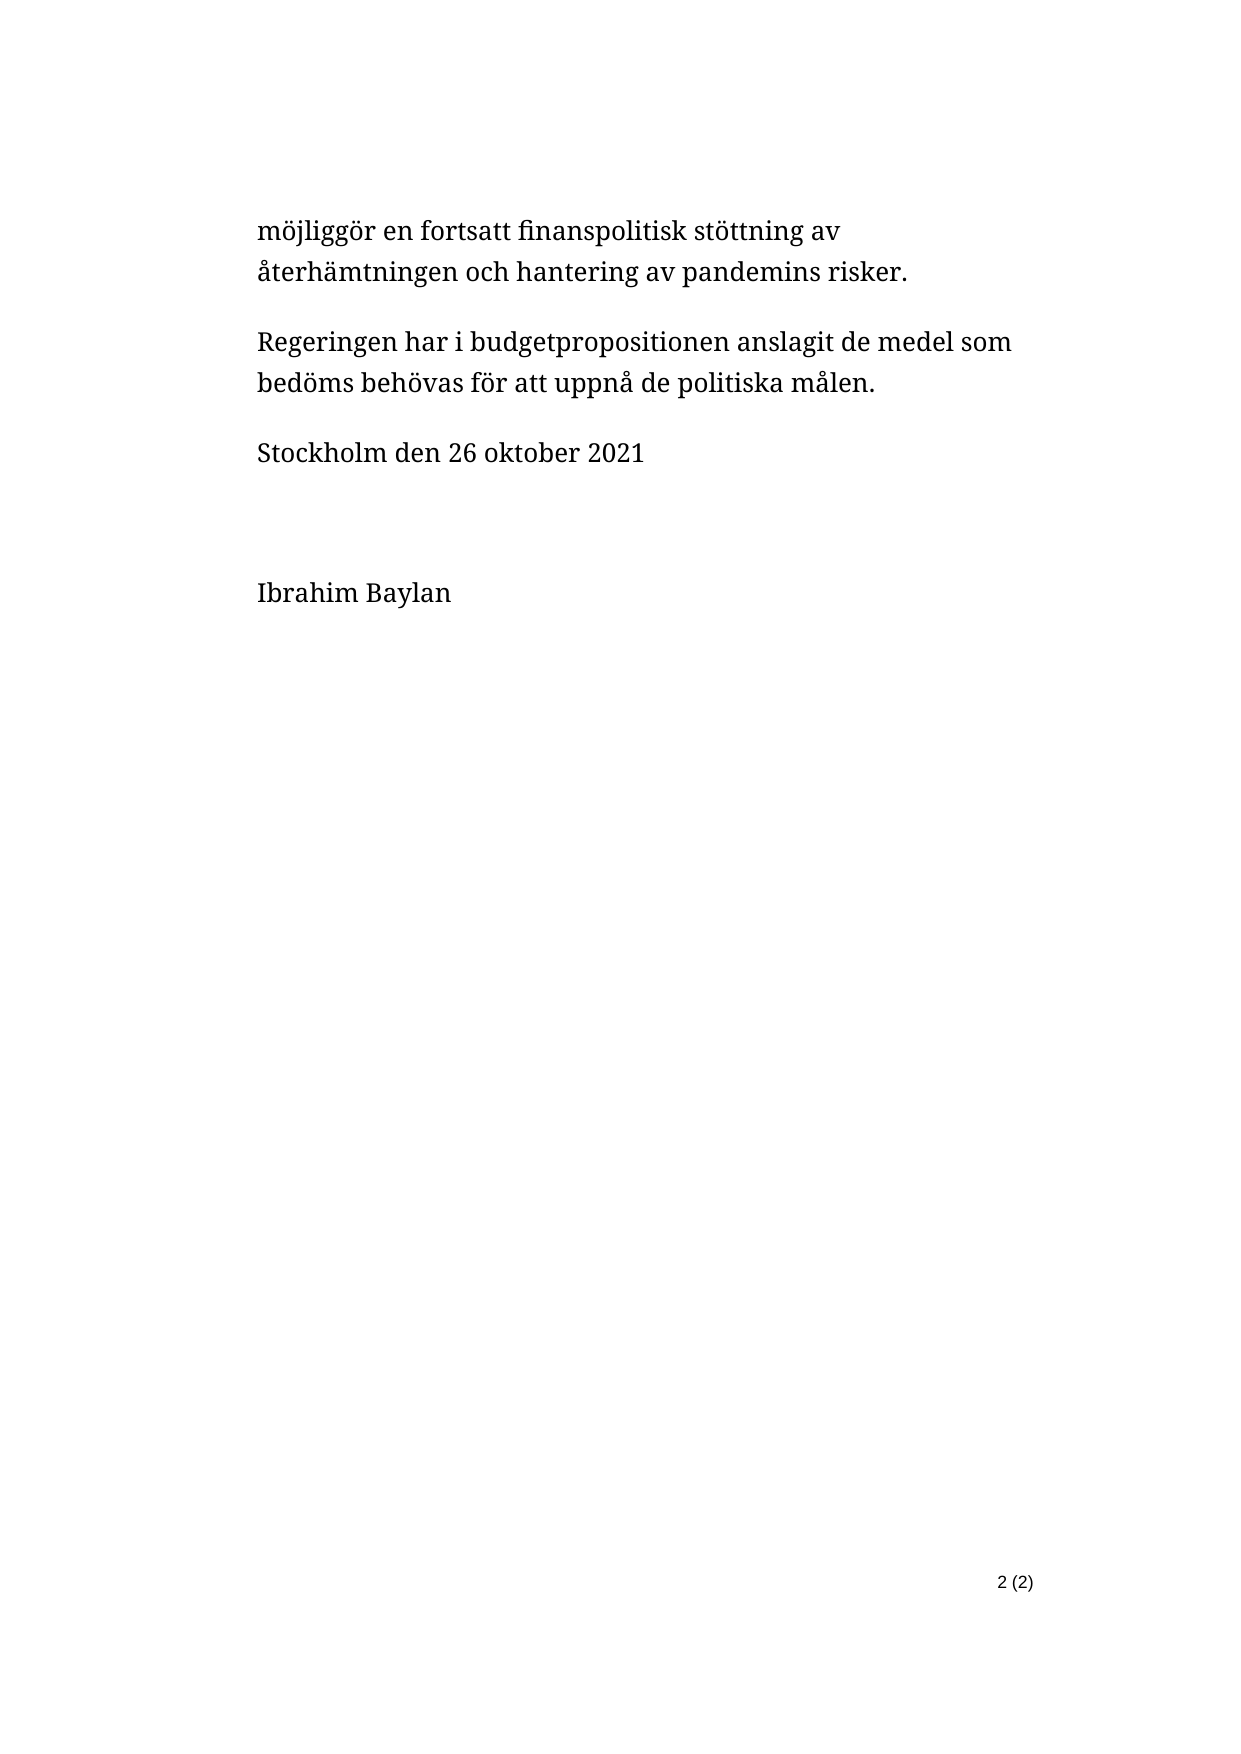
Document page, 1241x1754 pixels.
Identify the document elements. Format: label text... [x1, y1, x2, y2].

text Ibrahim Baylan [257, 574, 1033, 610]
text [257, 213, 1033, 289]
text Regeringen har i budgetpropositionen anslagit de medel som bedöms behövas för att uppnå de politiska målen. [257, 323, 1033, 400]
text Stockholm den [257, 434, 1033, 470]
